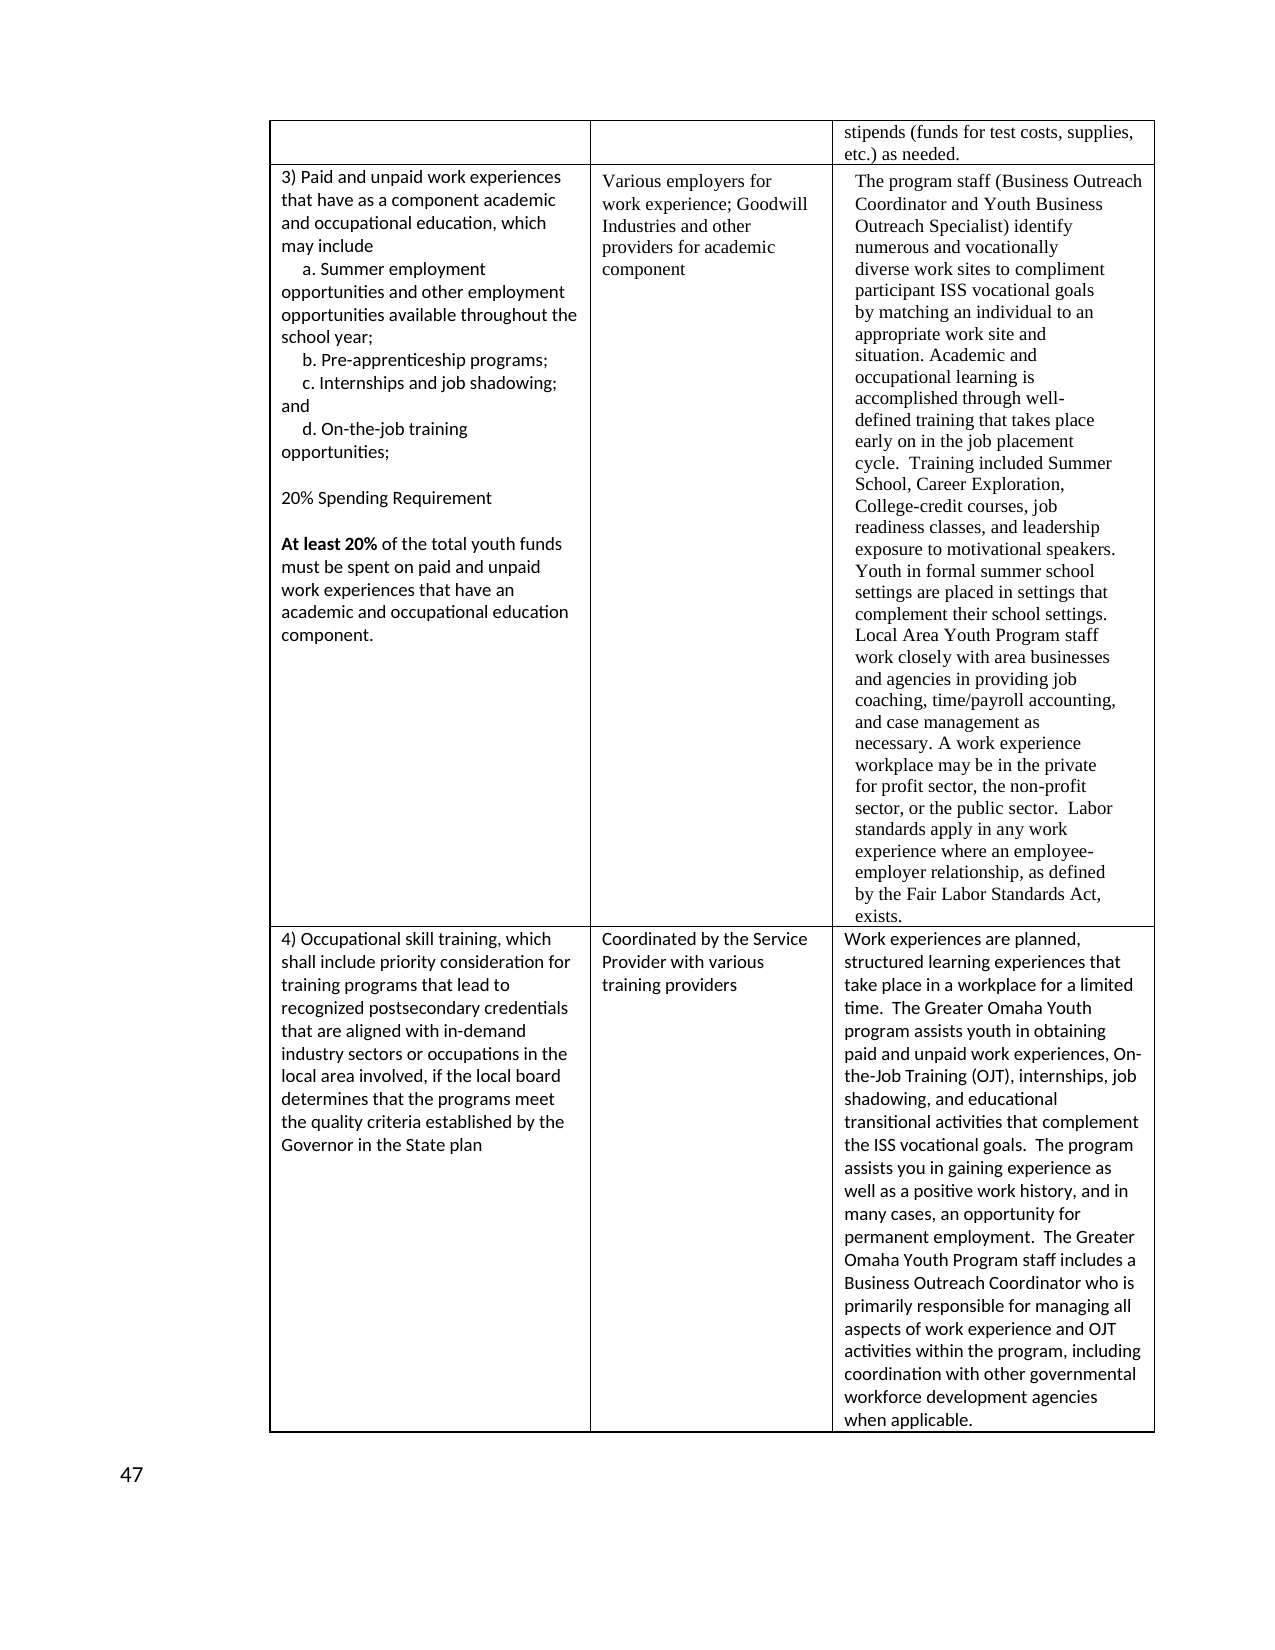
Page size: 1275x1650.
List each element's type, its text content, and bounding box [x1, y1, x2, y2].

table_cell The program staff (Business Outreach Coordinator and Youth Business Outreach Specialist) identify numerous and vocationally diverse work sites to compliment participant ISS vocational goals by matching an individual to an appropriate work site and situation. Academic and occupational learning is accomplished through well-defined training that takes place early on in the job placement cycle. Training included Summer School, Career Exploration, College-credit courses, job readiness classes, and leadership exposure to motivational speakers. Youth in formal summer school settings are placed in settings that complement their school settings. Local Area Youth Program staff work closely with area businesses and agencies in providing job coaching, time/payroll accounting, and case management as necessary. A work experience workplace may be in the private for profit sector, the non-profit sector, or the public sector. Labor standards apply in any work experience where an employee-employer relationship, as defined by the Fair Labor Standards Act, exists. [833, 165, 1154, 926]
table_cell Coordinated by the Service Provider with various training providers [591, 927, 832, 1431]
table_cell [833, 121, 1154, 164]
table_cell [271, 121, 590, 164]
table_cell Work experiences are planned, structured learning experiences that take place in a workplace for a limited time. The Greater Omaha Youth program assists youth in obtaining paid and unpaid work experiences, On-the-Job Training (OJT), internships, job shadowing, and educational transitional activities that complement the ISS vocational goals. The program assists you in gaining experience as well as a positive work history, and in many cases, an opportunity for permanent employment. The Greater Omaha Youth Program staff includes a Business Outreach Coordinator who is primarily responsible for managing all aspects of work experience and OJT activities within the program, including coordination with other governmental workforce development agencies when applicable. [833, 927, 1154, 1431]
table_cell 4) Occupational skill training, which shall include priority consideration for training programs that lead to recognized postsecondary credentials that are aligned with in-demand industry sectors or occupations in the local area involved, if the local board determines that the programs meet the quality criteria established by the Governor in the State plan [271, 927, 590, 1431]
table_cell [591, 121, 832, 164]
table_cell 3) Paid and unpaid work experiences that have as a component academic and occupational education, which may include a. Summer employment opportunities and other employment opportunities available throughout the school year; b. Pre-apprenticeship programs; c. Internships and job shadowing; and d. On-the-job training opportunities; 20% Spending Requirement At least 20% of the total youth funds must be spent on paid and unpaid work experiences that have an academic and occupational education component. [271, 165, 590, 926]
table_cell Various employers for work experience; Goodwill Industries and other providers for academic component [591, 165, 832, 926]
